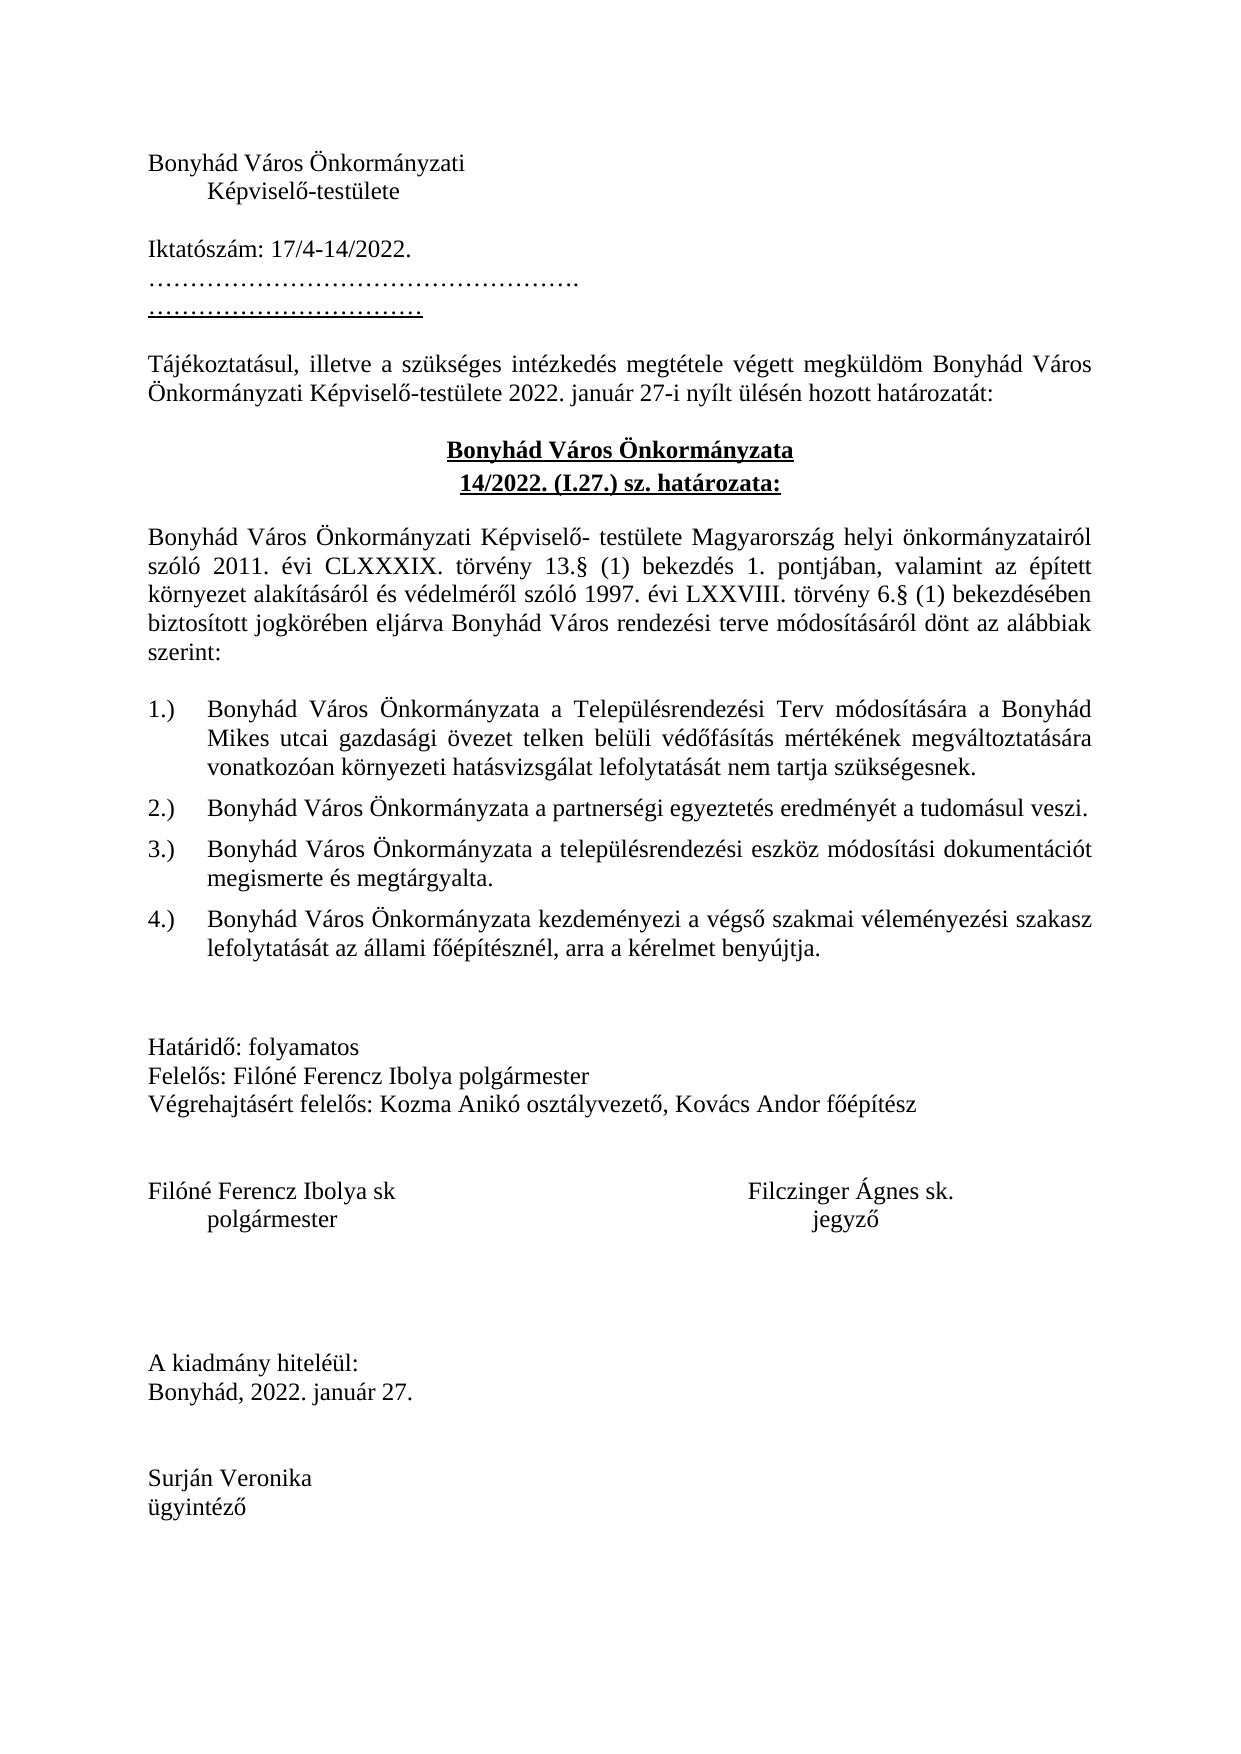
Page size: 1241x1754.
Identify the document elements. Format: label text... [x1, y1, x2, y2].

text …………………………… [148, 291, 1092, 320]
text 1.) Bonyhád Város Önkormányzata a Településrendezési Terv módosítására a Bonyhád Mikes utcai gazdasági övezet telken belüli védőfásítás mértékének megváltoztatására vonatkozóan környezeti hatásvizsgálat lefolytatását nem tartja szükségesnek. [148, 694, 1092, 781]
text 3.) Bonyhád Város Önkormányzata a településrendezési eszköz módosítási dokumentációt megismerte és megtárgyalta. [148, 834, 1092, 892]
text Iktatószám: 17/4-14/2022. [148, 234, 1092, 263]
text Határidő: folyamatos [148, 1032, 1092, 1061]
text ……………………………………………. [148, 263, 1092, 291]
text Végrehajtásért felelős: Kozma Anikó osztályvezető, Kovács Andor főépítész [148, 1089, 1092, 1118]
text Bonyhád, 2022. január 27. [148, 1377, 1092, 1406]
text Bonyhád Város Önkormányzati Képviselő- testülete Magyarország helyi önkormányzatairól szóló 2011. évi CLXXXIX. törvény 13.§ (1) bekezdés 1. pontjában, valamint az épített környezet alakításáról és védelméről szóló 1997. évi LXXVIII. törvény 6.§ (1) bekezdésében biztosított jogkörében eljárva Bonyhád Város rendezési terve módosításáról dönt az alábbiak szerint: [148, 522, 1092, 666]
text Tájékoztatásul, illetve a szükséges intézkedés megtétele végett megküldöm Bonyhád Város Önkormányzati Képviselő-testülete 2022. január 27-i nyílt ülésén hozott határozatát: [148, 349, 1092, 406]
text 2.) Bonyhád Város Önkormányzata a partnerségi egyeztetés eredményét a tudomásul veszi. [148, 793, 1092, 822]
title Képviselő-testülete [148, 176, 1092, 205]
text A kiadmány hiteléül: [148, 1348, 1092, 1377]
text Filóné Ferencz Ibolya sk Filczinger Ágnes sk. [148, 1176, 1092, 1204]
text 14/2022. (I.27.) sz. határozata: [148, 468, 1092, 497]
title Bonyhád Város Önkormányzati [148, 148, 1092, 176]
text ügyintéző [148, 1492, 1092, 1521]
text Felelős: Filóné Ferencz Ibolya polgármester [148, 1061, 1092, 1089]
text Surján Veronika [148, 1463, 1092, 1492]
text 4.) Bonyhád Város Önkormányzata kezdeményezi a végső szakmai véleményezési szakasz lefolytatását az állami főépítésznél, arra a kérelmet benyújtja. [148, 904, 1092, 962]
text Bonyhád Város Önkormányzata [148, 435, 1092, 464]
text polgármester jegyző [148, 1204, 1092, 1233]
